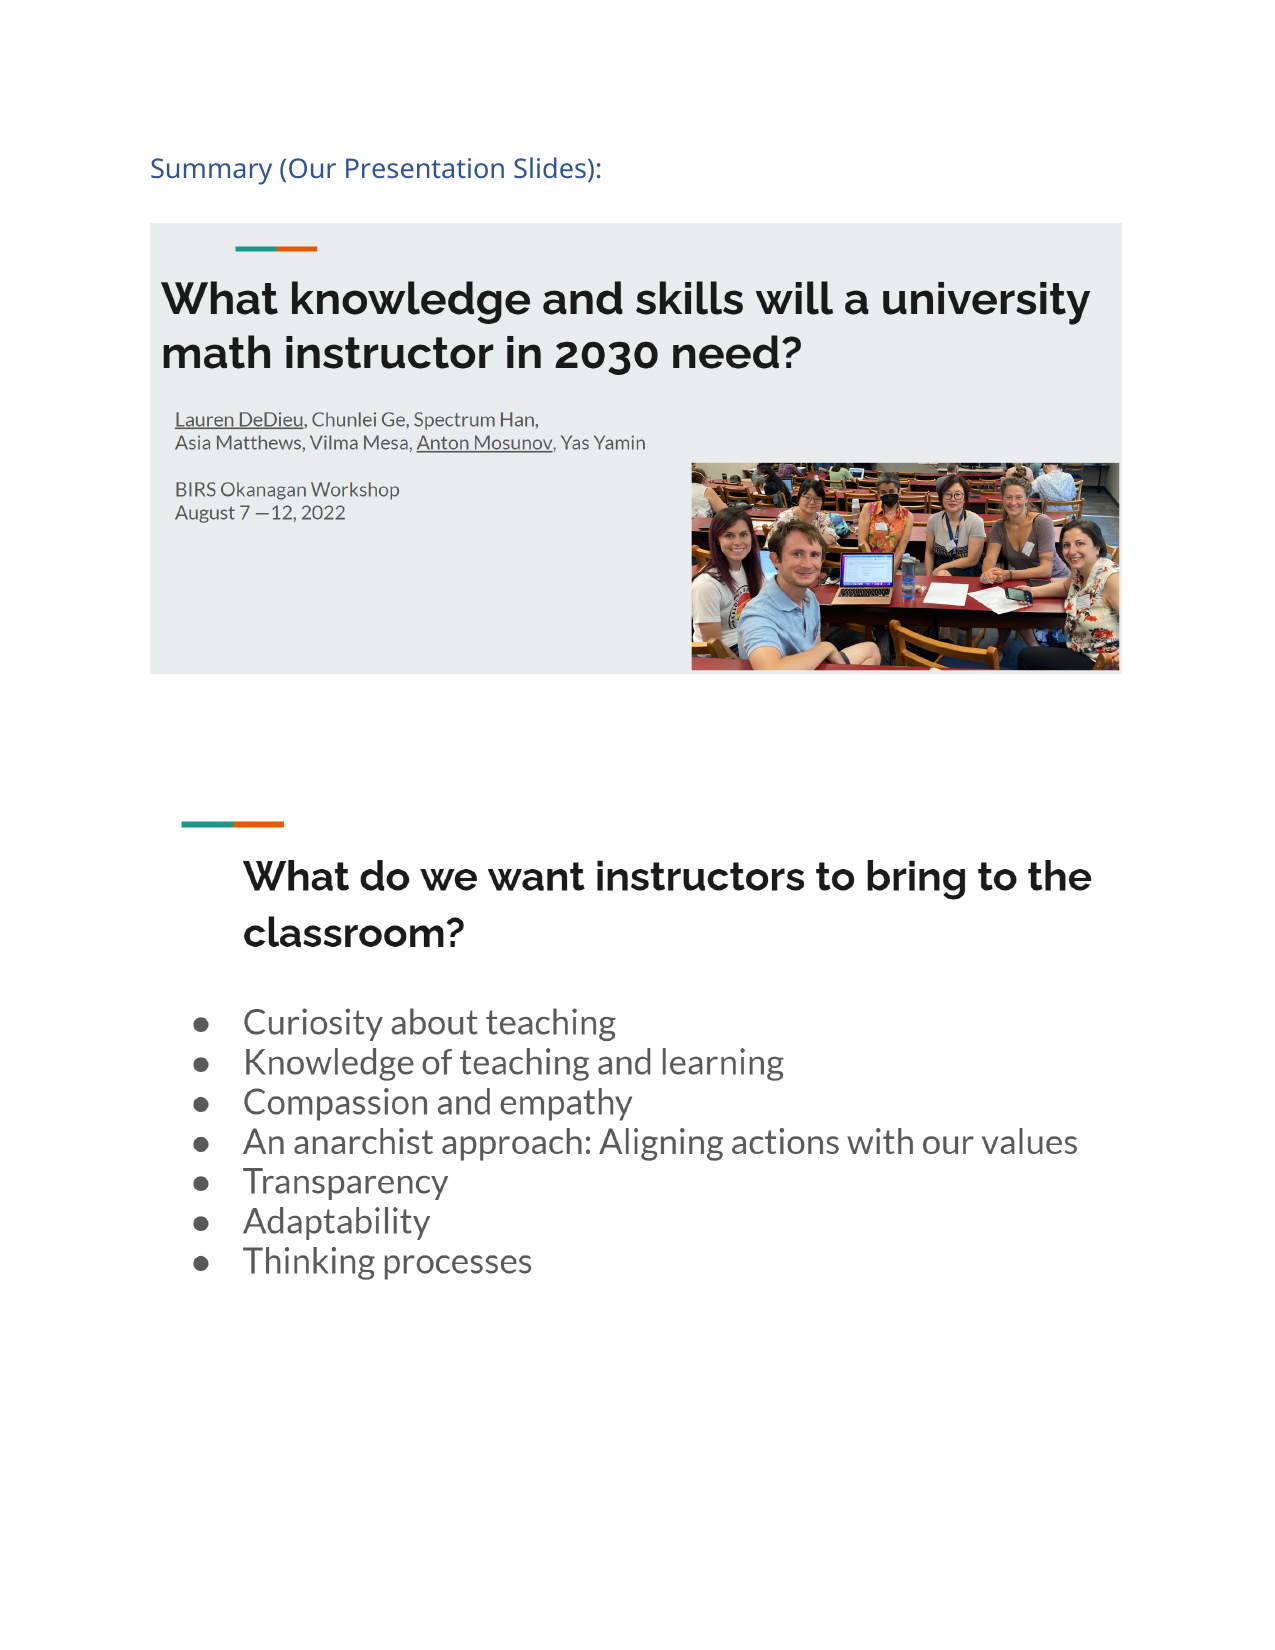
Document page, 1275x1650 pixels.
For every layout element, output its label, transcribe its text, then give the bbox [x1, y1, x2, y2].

picture [150, 804, 1122, 1293]
subtitle Summary (Our Presentation Slides): [150, 150, 1125, 187]
picture [150, 223, 1122, 673]
